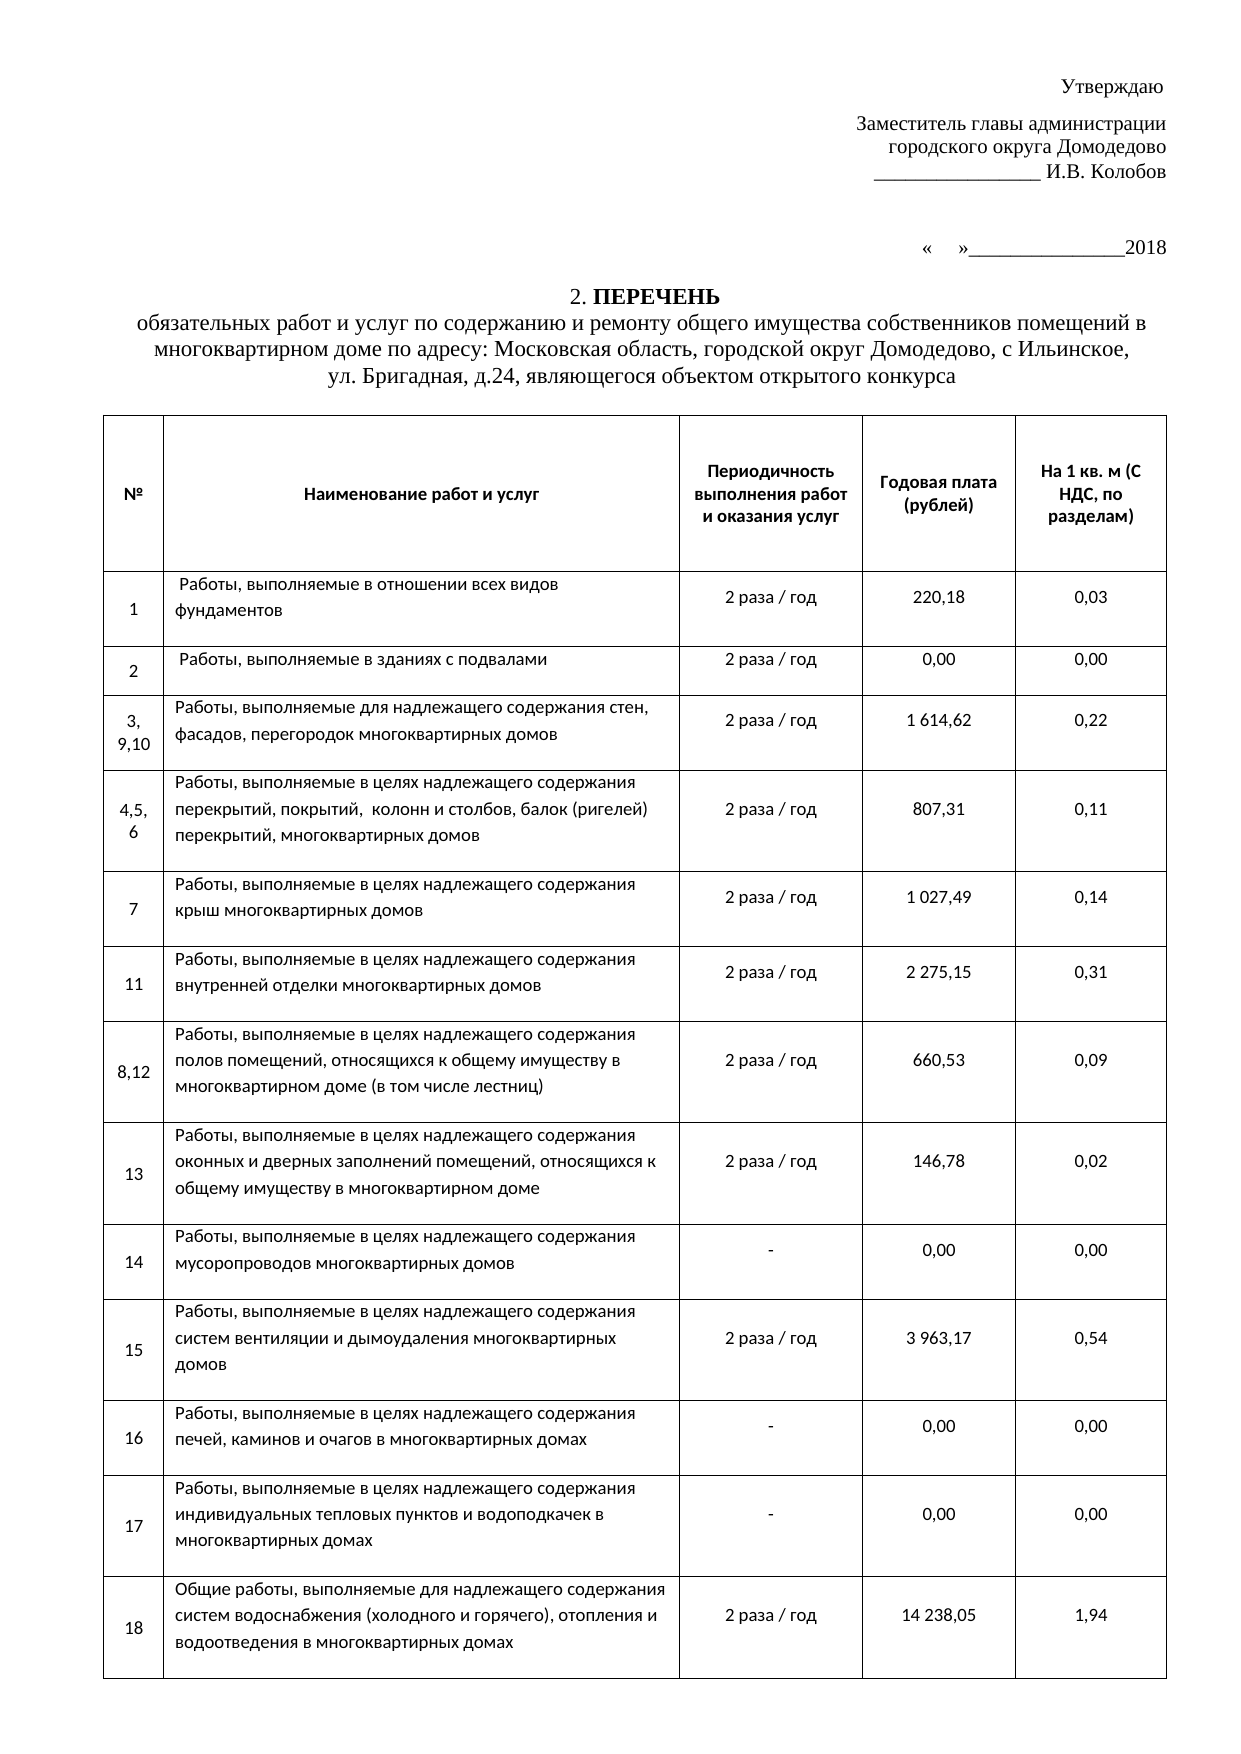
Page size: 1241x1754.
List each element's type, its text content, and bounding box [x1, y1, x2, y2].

table_cell 0,31 [1016, 947, 1166, 1021]
table_cell Работы, выполняемые в целях надлежащего содержания мусоропроводов многоквартирных домов [164, 1225, 679, 1298]
table_cell 16 [104, 1401, 163, 1475]
table_cell - [680, 1401, 862, 1475]
table_cell 1,94 [1016, 1577, 1166, 1678]
table_cell Работы, выполняемые в целях надлежащего содержания полов помещений, относящихся к общему имуществу в многоквартирном доме (в том числе лестниц) [164, 1022, 679, 1122]
table_cell 0,00 [863, 647, 1015, 694]
table_cell 3, 9,10 [104, 696, 163, 769]
text « »_______________2018 [118, 235, 1166, 259]
table_cell 2 раза / год [680, 1022, 862, 1122]
table_cell 17 [104, 1476, 163, 1576]
table_cell 0,11 [1016, 771, 1166, 871]
table_cell 2 раза / год [680, 647, 862, 694]
table_cell 2 раза / год [680, 947, 862, 1021]
table_cell 0,54 [1016, 1300, 1166, 1400]
table_cell - [680, 1476, 862, 1576]
table_cell 14 238,05 [863, 1577, 1015, 1678]
table_cell 7 [104, 872, 163, 946]
table_cell 660,53 [863, 1022, 1015, 1122]
table_cell 2 раза / год [680, 771, 862, 871]
table_cell 2 275,15 [863, 947, 1015, 1021]
table_cell 0,00 [1016, 1401, 1166, 1475]
table_cell 0,00 [863, 1401, 1015, 1475]
table_cell 2 раза / год [680, 872, 862, 946]
table_header № [104, 416, 163, 571]
table_cell 2 раза / год [680, 572, 862, 646]
table_cell 0,14 [1016, 872, 1166, 946]
table_cell 2 раза / год [680, 696, 862, 769]
text 2. ПЕРЕЧЕНЬ [118, 283, 1166, 309]
table_cell 0,00 [1016, 1225, 1166, 1298]
table_cell 13 [104, 1123, 163, 1223]
table_cell 0,09 [1016, 1022, 1166, 1122]
table_cell Работы, выполняемые в целях надлежащего содержания крыш многоквартирных домов [164, 872, 679, 946]
table_cell 0,02 [1016, 1123, 1166, 1223]
table_cell 0,00 [1016, 647, 1166, 694]
text ________________ И.В. Колобов [118, 158, 1166, 183]
text Заместитель главы администрации городского округа Домодедово [650, 110, 1166, 158]
table_cell Работы, выполняемые в целях надлежащего содержания оконных и дверных заполнений помещений, относящихся к общему имуществу в многоквартирном доме [164, 1123, 679, 1223]
table_cell Работы, выполняемые в целях надлежащего содержания внутренней отделки многоквартирных домов [164, 947, 679, 1021]
table_cell Работы, выполняемые для надлежащего содержания стен, фасадов, перегородок многоквартирных домов [164, 696, 679, 769]
table_cell 8,12 [104, 1022, 163, 1122]
table_cell 0,22 [1016, 696, 1166, 769]
text обязательных работ и услуг по содержанию и ремонту общего имущества собственников помещений в многоквартирном доме по адресу: Московская область, городской округ Домодедово, с Ильинское, ул. Бригадная, д.24, являющегося объектом открытого конкурса [118, 309, 1166, 388]
table_cell Работы, выполняемые в зданиях с подвалами [164, 647, 679, 694]
table_cell 14 [104, 1225, 163, 1298]
table_cell Работы, выполняемые в целях надлежащего содержания систем вентиляции и дымоудаления многоквартирных домов [164, 1300, 679, 1400]
table_cell 2 раза / год [680, 1577, 862, 1678]
table_cell 1 027,49 [863, 872, 1015, 946]
table_cell 146,78 [863, 1123, 1015, 1223]
table_header Наименование работ и услуг [164, 416, 679, 571]
table_cell 2 раза / год [680, 1123, 862, 1223]
table_cell 18 [104, 1577, 163, 1678]
table_cell 3 963,17 [863, 1300, 1015, 1400]
table_cell Работы, выполняемые в целях надлежащего содержания печей, каминов и очагов в многоквартирных домах [164, 1401, 679, 1475]
table_cell 2 [104, 647, 163, 694]
table_header Периодичность выполнения работ и оказания услуг [680, 416, 862, 571]
table_cell 0,00 [1016, 1476, 1166, 1576]
table_cell 15 [104, 1300, 163, 1400]
table_header Годовая плата (рублей) [863, 416, 1015, 571]
table_cell 11 [104, 947, 163, 1021]
table_cell 0,00 [863, 1476, 1015, 1576]
table_cell 1 [104, 572, 163, 646]
table_cell 807,31 [863, 771, 1015, 871]
table_cell Общие работы, выполняемые для надлежащего содержания систем водоснабжения (холодного и горячего), отопления и водоотведения в многоквартирных домах [164, 1577, 679, 1678]
table_cell 0,03 [1016, 572, 1166, 646]
table_cell Работы, выполняемые в целях надлежащего содержания перекрытий, покрытий, колонн и столбов, балок (ригелей) перекрытий, многоквартирных домов [164, 771, 679, 871]
table_cell Работы, выполняемые в целях надлежащего содержания индивидуальных тепловых пунктов и водоподкачек в многоквартирных домах [164, 1476, 679, 1576]
table_cell 1 614,62 [863, 696, 1015, 769]
table_cell 220,18 [863, 572, 1015, 646]
table_cell 2 раза / год [680, 1300, 862, 1400]
table_cell 4,5,6 [104, 771, 163, 871]
table_header На 1 кв. м (С НДС, по разделам) [1016, 416, 1166, 571]
table_cell - [680, 1225, 862, 1298]
text Утверждаю [1003, 74, 1166, 98]
table_cell Работы, выполняемые в отношении всех видов фундаментов [164, 572, 679, 646]
table_cell 0,00 [863, 1225, 1015, 1298]
